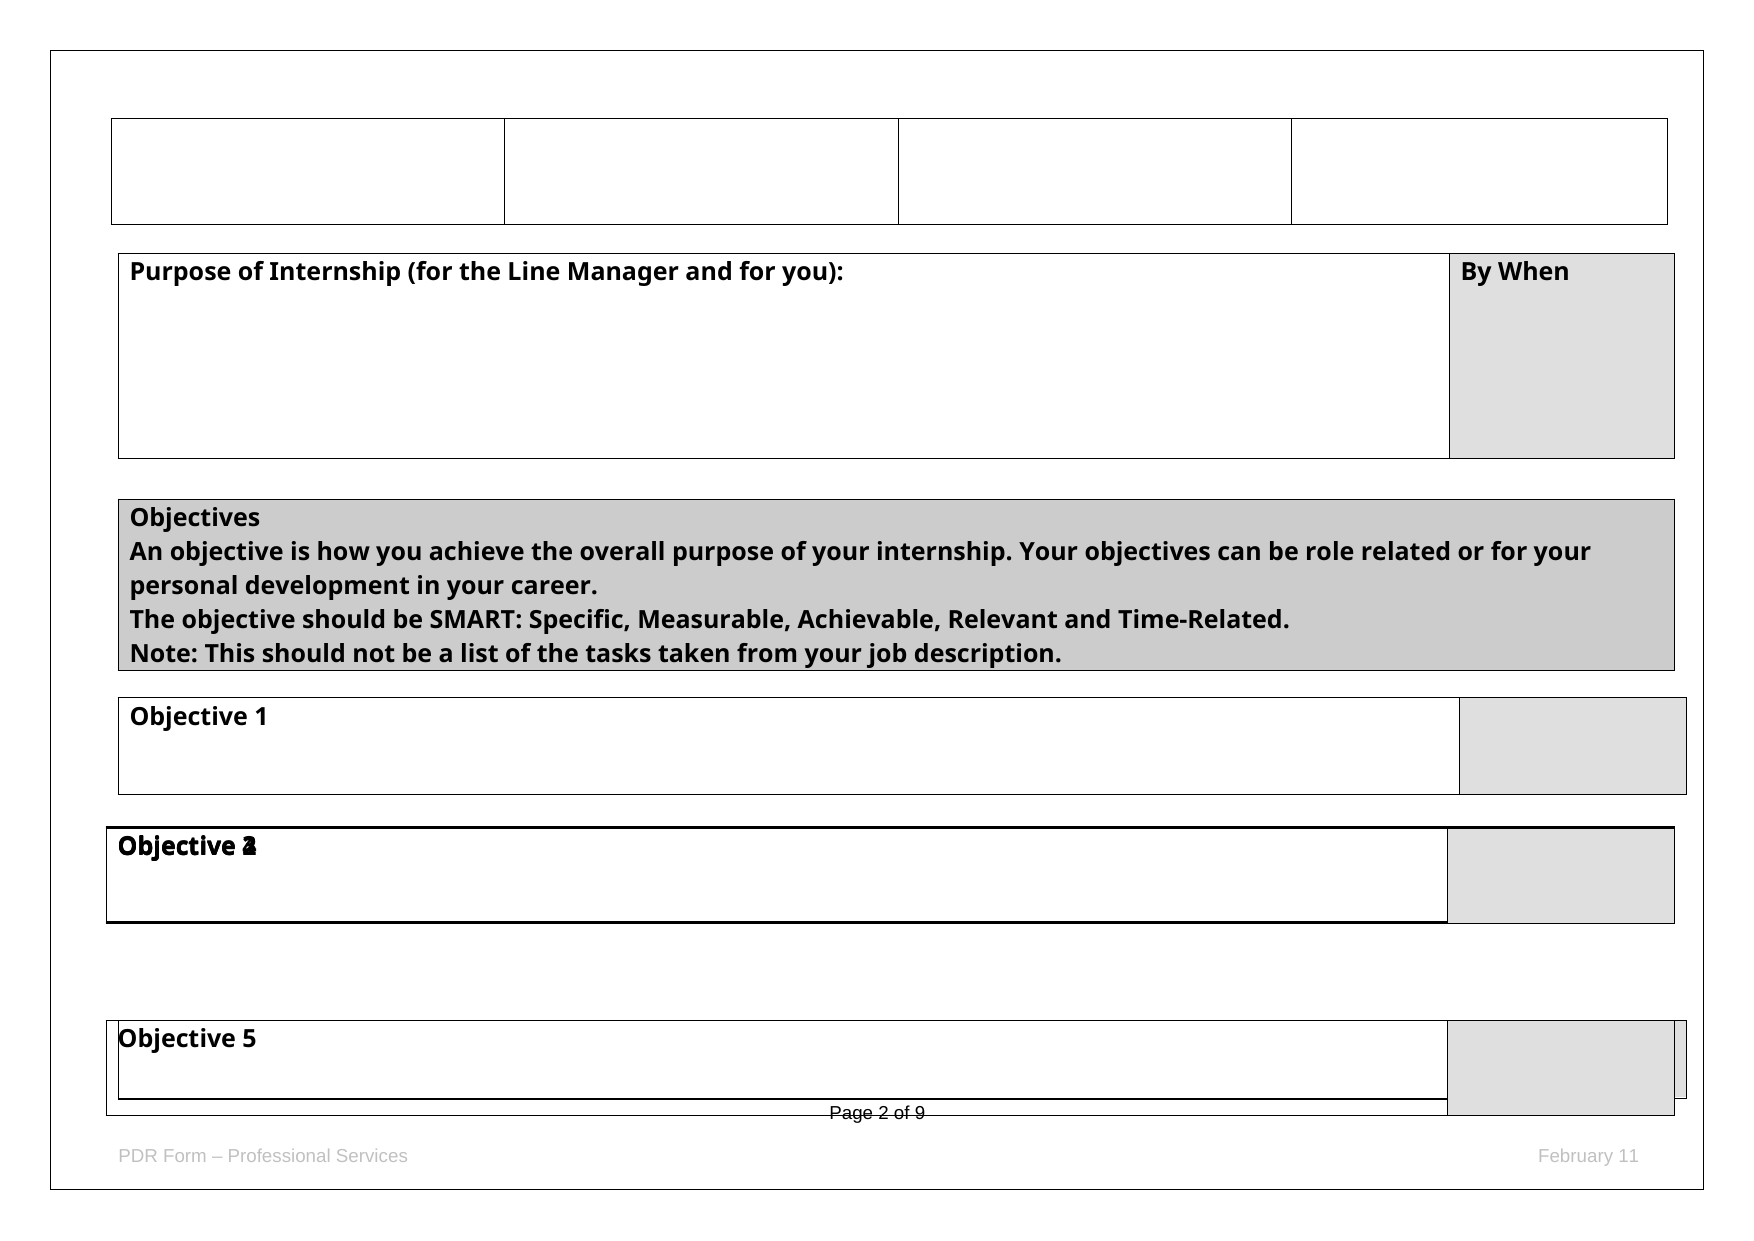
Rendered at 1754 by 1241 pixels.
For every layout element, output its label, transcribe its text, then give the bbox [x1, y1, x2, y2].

table_cell [899, 119, 1291, 224]
table_header [1675, 1021, 1686, 1097]
table_header Objectives An objective is how you achieve the overall purpose of your internship. Your objectives can be role related or for your personal development in your career. The objective should be SMART: Specific, Measurable, Achievable, Relevant and Time-Related. Note: This should not be a list of the tasks taken from your job description. [119, 500, 1674, 670]
table_header Objective 5 [107, 1021, 1447, 1115]
table_header Purpose of Internship (for the Line Manager and for you): [119, 254, 1449, 458]
table_header Objective 4 [107, 829, 1447, 923]
table_header [1448, 829, 1674, 923]
table_header By When [1450, 254, 1674, 458]
table_cell [1292, 119, 1667, 224]
table_header Objective 1 [119, 698, 1459, 794]
table_cell [505, 119, 898, 224]
table_header [1460, 698, 1686, 794]
table_header [1448, 1021, 1674, 1115]
table_cell [112, 119, 504, 224]
